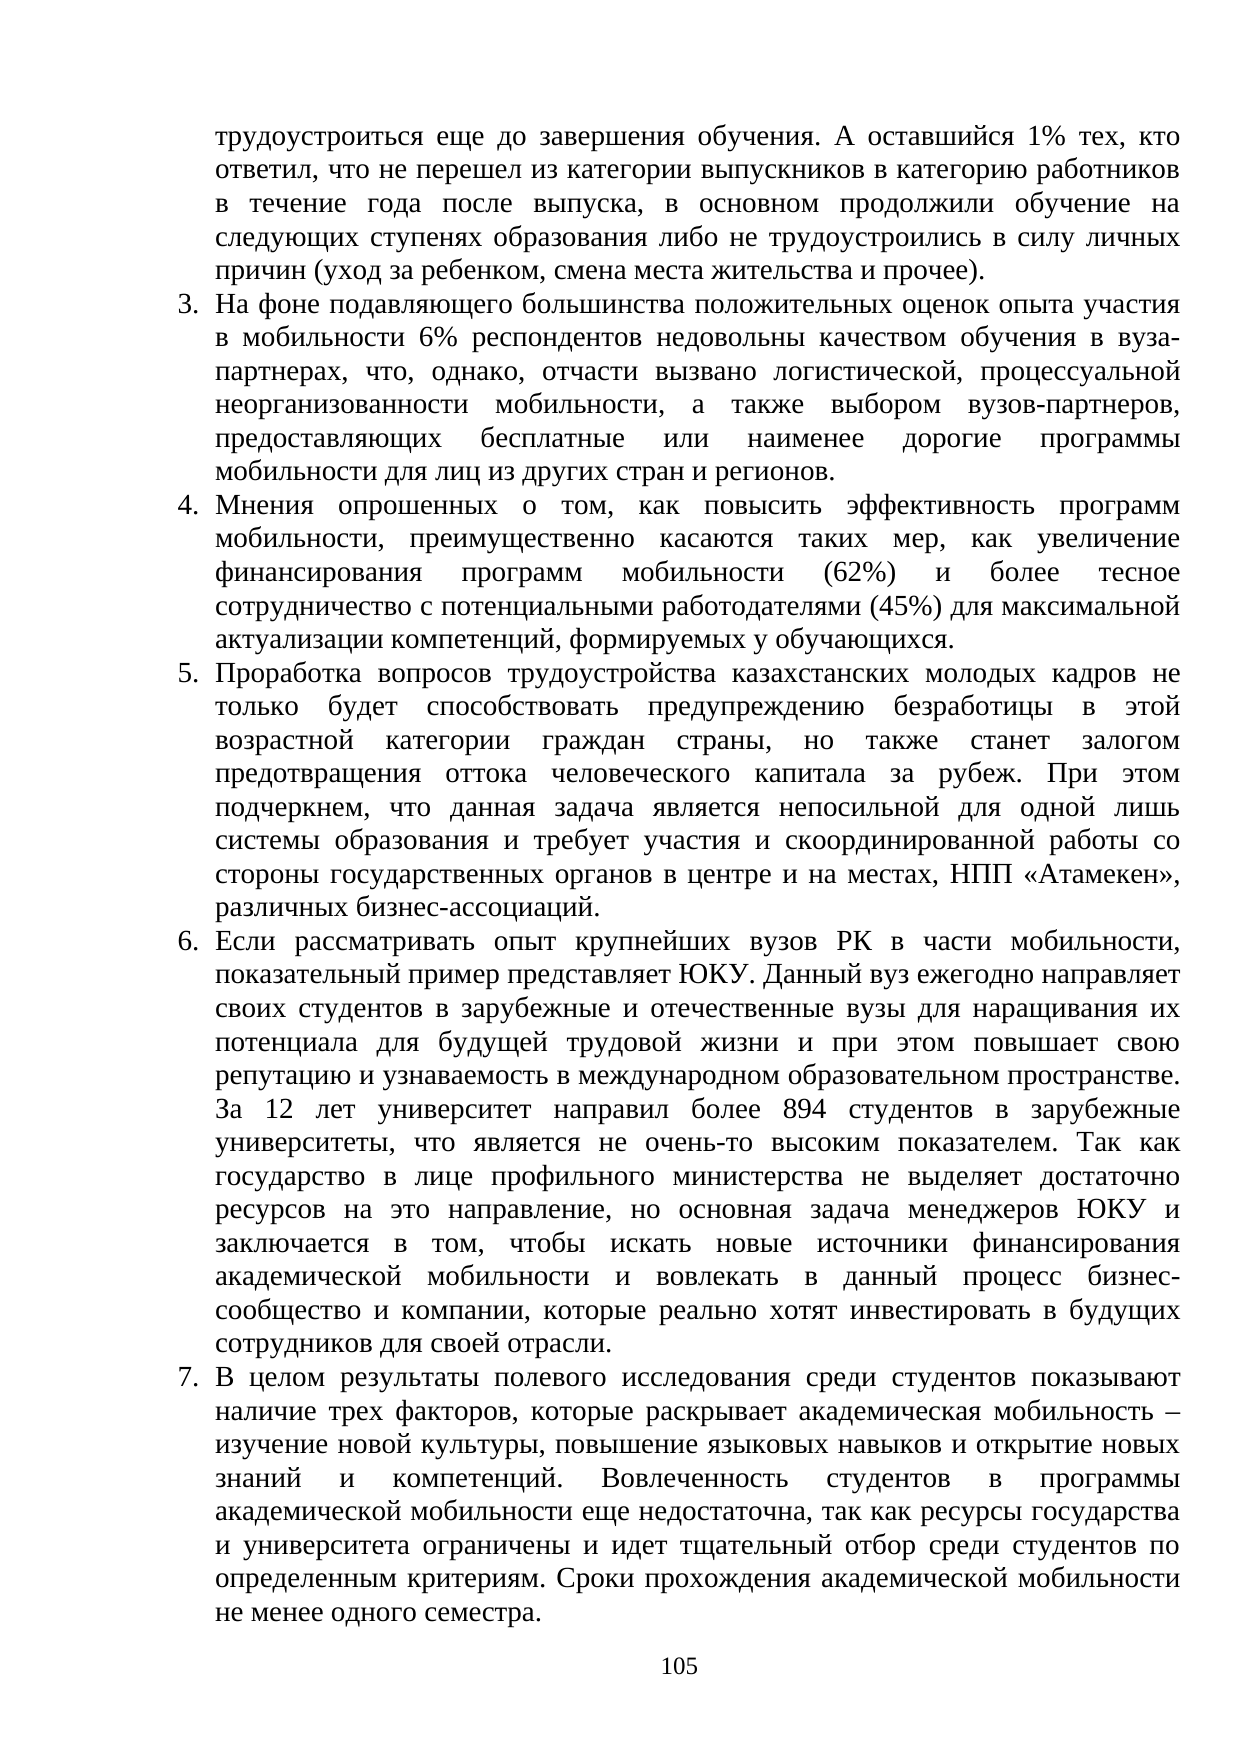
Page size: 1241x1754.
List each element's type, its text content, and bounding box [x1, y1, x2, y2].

list Если рассматривать опыт крупнейших вузов РК в части мобильности, показательный пример представляет ЮКУ. Данный вуз ежегодно направляет своих студентов в зарубежные и отечественные вузы для наращивания их потенциала для будущей трудовой жизни и при этом повышает свою репутацию и узнаваемость в международном образовательном пространстве. За 12 лет университет направил более 894 студентов в зарубежные университеты, что является не очень-то высоким показателем. Так как государство в лице профильного министерства не выделяет достаточно ресурсов на это направление, но основная задача менеджеров ЮКУ и заключается в том, чтобы искать новые источники финансирования академической мобильности и вовлекать в данный процесс бизнес-сообщество и компании, которые реально хотят инвестировать в будущих сотрудников для своей отрасли. [177, 923, 1181, 1359]
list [177, 118, 1181, 286]
list В целом результаты полевого исследования среди студентов показывают наличие трех факторов, которые раскрывает академическая мобильность – изучение новой культуры, повышение языковых навыков и открытие новых знаний и компетенций. Вовлеченность студентов в программы академической мобильности еще недостаточна, так как ресурсы государства и университета ограничены и идет тщательный отбор среди студентов по определенным критериям. Сроки прохождения академической мобильности не менее одного семестра. [177, 1359, 1181, 1627]
list Проработка вопросов трудоустройства казахстанских молодых кадров не только будет способствовать предупреждению безработицы в этой возрастной категории граждан страны, но также станет залогом предотвращения оттока человеческого капитала за рубеж. При этом подчеркнем, что данная задача является непосильной для одной лишь системы образования и требует участия и скоординированной работы со стороны государственных органов в центре и на местах, НПП «Атамекен», различных бизнес-ассоциаций. [177, 655, 1181, 923]
list На фоне подавляющего большинства положительных оценок опыта участия в мобильности 6% респондентов недовольны качеством обучения в вуза-партнерах, что, однако, отчасти вызвано логистической, процессуальной неорганизованности мобильности, а также выбором вузов-партнеров, предоставляющих бесплатные или наименее дорогие программы мобильности для лиц из других стран и регионов. [177, 286, 1181, 487]
list Мнения опрошенных о том, как повысить эффективность программ мобильности, преимущественно касаются таких мер, как увеличение финансирования программ мобильности (62%) и более тесное сотрудничество с потенциальными работодателями (45%) для максимальной актуализации компетенций, формируемых у обучающихся. [177, 487, 1181, 655]
